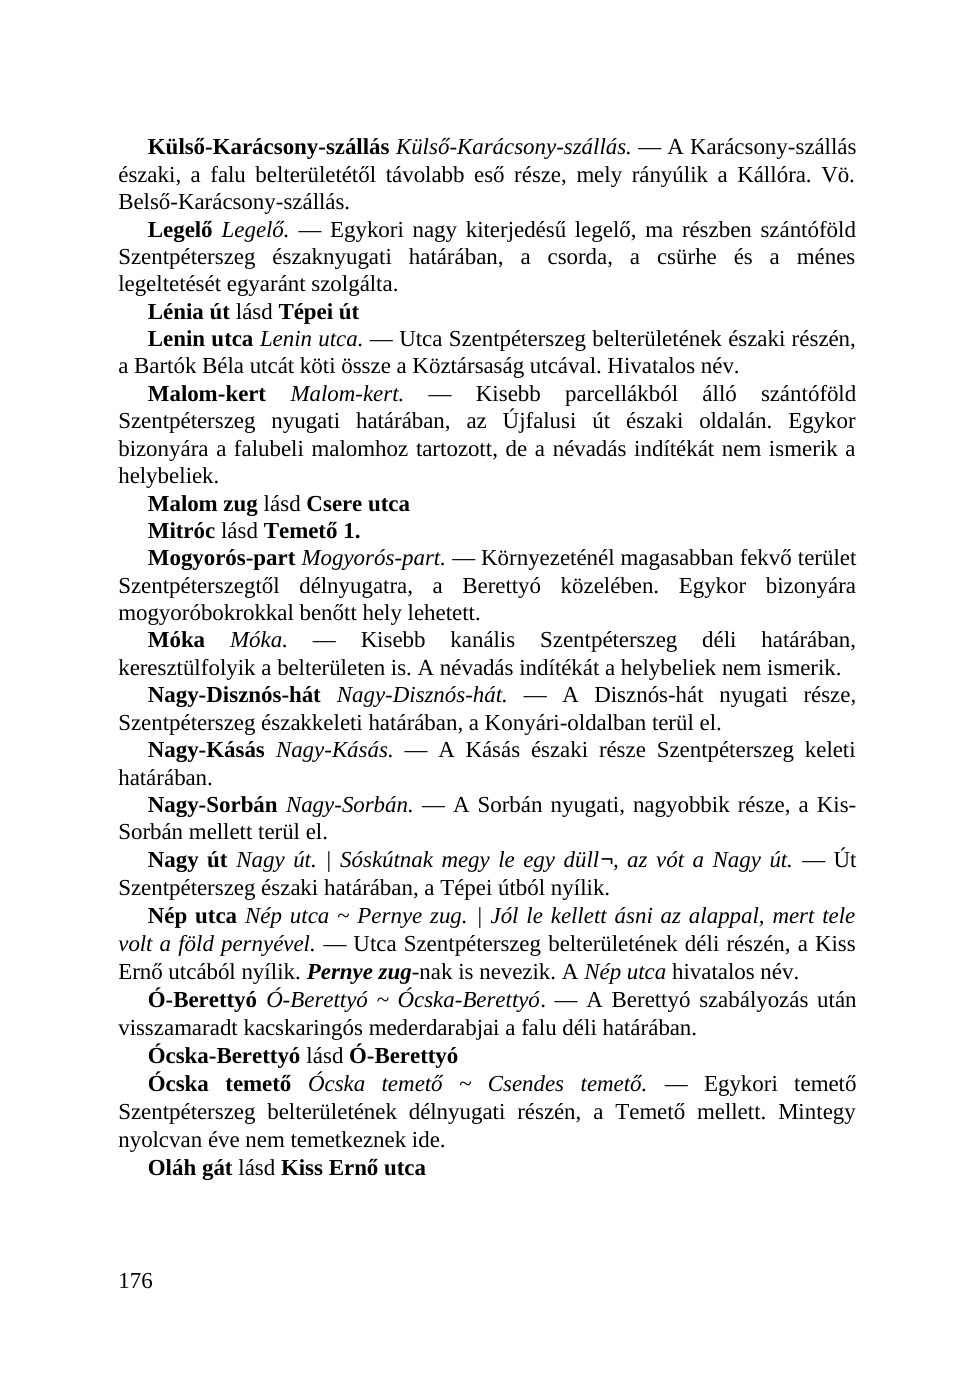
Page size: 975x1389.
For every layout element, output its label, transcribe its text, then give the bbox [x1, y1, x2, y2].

text Nagy-Kásás Nagy-Kásás. — A Kásás északi része Szentpéterszeg keleti határában. [118, 736, 857, 790]
text Lenin utca Lenin utca. — Utca Szentpéterszeg belterületének északi részén, a Bartók Béla utcát köti össze a Köztársaság utcával. Hivatalos név. [118, 325, 857, 379]
text Nagy-Sorbán Nagy-Sorbán. — A Sorbán nyugati, nagyobbik része, a Kis-Sorbán mellett terül el. [118, 790, 857, 845]
text Mitróc lásd Temető 1. [118, 516, 857, 544]
text Nagy út Nagy út. | Sóskútnak megy le egy düll¬, az vót a Nagy út. — Út Szentpéterszeg északi határában, a Tépei útból nyílik. [118, 845, 857, 901]
text Nagy-Disznós-hát Nagy-Disznós-hát. — A Disznós-hát nyugati része, Szentpéterszeg északkeleti határában, a Konyári-oldalban terül el. [118, 681, 857, 736]
text Oláh gát lásd Kiss Ernő utca [118, 1153, 857, 1181]
text Móka Móka. — Kisebb kanális Szentpéterszeg déli határában, keresztülfolyik a belterületen is. A névadás indítékát a helybeliek nem ismerik. [118, 626, 857, 681]
text Malom zug lásd Csere utca [118, 489, 857, 516]
text Ócska-Berettyó lásd Ó-Berettyó [118, 1041, 857, 1069]
text Külső-Karácsony-szállás Külső-Karácsony-szállás. — A Karácsony-szállás északi, a falu belterületétől távolabb eső része, mely rányúlik a Kállóra. Vö. Belső-Karácsony-szállás. [118, 133, 857, 215]
text Nép utca Nép utca ~ Pernye zug. | Jól le kellett ásni az alappal, mert tele volt a föld pernyével. — Utca Szentpéterszeg belterületének déli részén, a Kiss Ernő utcából nyílik. Pernye zug-nak is nevezik. A Nép utca hivatalos név. [118, 901, 857, 985]
text Legelő Legelő. — Egykori nagy kiterjedésű legelő, ma részben szántóföld Szentpéterszeg északnyugati határában, a csorda, a csürhe és a ménes legeltetését egyaránt szolgálta. [118, 215, 857, 297]
text Ó-Berettyó Ó-Berettyó ~ Ócska-Berettyó. — A Berettyó szabályozás után visszamaradt kacskaringós mederdarabjai a falu déli határában. [118, 985, 857, 1041]
text Mogyorós-part Mogyorós-part. — Környezeténél magasabban fekvő terület Szentpéterszegtől délnyugatra, a Berettyó közelében. Egykor bizonyára mogyoróbokrokkal benőtt hely lehetett. [118, 544, 857, 626]
text Ócska temető Ócska temető ~ Csendes temető. — Egykori temető Szentpéterszeg belterületének délnyugati részén, a Temető mellett. Mintegy nyolcvan éve nem temetkeznek ide. [118, 1069, 857, 1153]
text Malom-kert Malom-kert. — Kisebb parcellákból álló szántóföld Szentpéterszeg nyugati határában, az Újfalusi út északi oldalán. Egykor bizonyára a falubeli malomhoz tartozott, de a névadás indítékát nem ismerik a helybeliek. [118, 379, 857, 489]
text Lénia út lásd Tépei út [118, 297, 857, 325]
